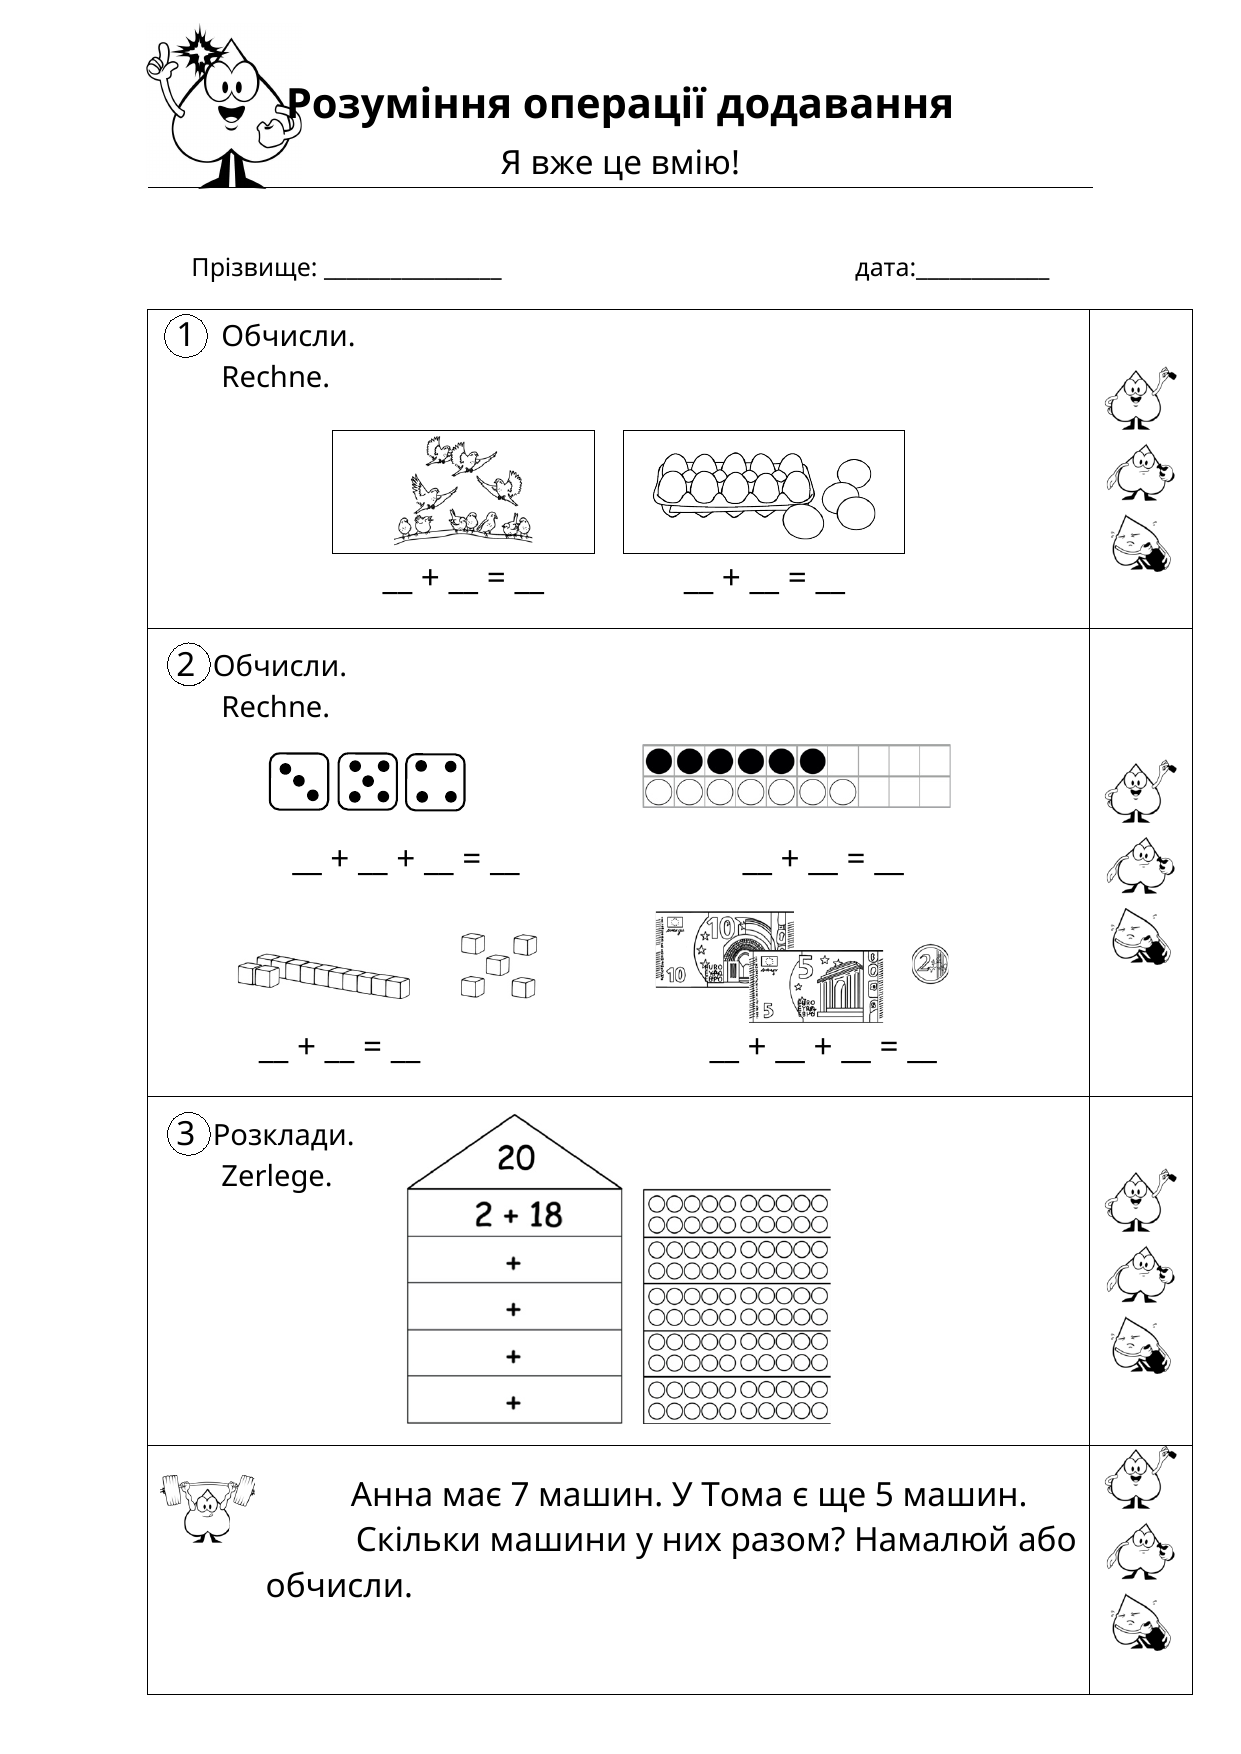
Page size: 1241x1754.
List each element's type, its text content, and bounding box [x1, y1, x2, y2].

picture [394, 431, 533, 553]
picture [460, 932, 542, 999]
picture [1110, 514, 1171, 572]
picture [1104, 366, 1177, 430]
picture [146, 23, 302, 189]
picture [910, 943, 948, 983]
picture [1106, 443, 1175, 501]
picture [1110, 1316, 1171, 1374]
picture [1106, 837, 1175, 894]
picture [158, 1475, 255, 1542]
table_cell 3 Розклади. Zerlege. [148, 1097, 1089, 1444]
picture [1106, 1245, 1175, 1303]
table_cell 2 Обчисли. Rechne. [148, 629, 1089, 1096]
table_header [1090, 310, 1192, 627]
text Прізвище: ________________ дата:____________ [148, 249, 1093, 283]
table_cell [1090, 629, 1192, 1096]
picture [1110, 908, 1171, 965]
table_cell [1090, 1097, 1192, 1444]
picture [642, 744, 951, 808]
picture [654, 911, 883, 1022]
picture [1104, 759, 1177, 823]
picture [1106, 1522, 1175, 1580]
table_header 1 Обчисли. Rechne. [148, 310, 1089, 627]
picture [237, 953, 410, 999]
picture [1104, 1445, 1177, 1509]
picture [1104, 1168, 1177, 1232]
table_cell [1090, 1446, 1192, 1694]
picture [295, 93, 302, 102]
picture [1110, 1593, 1171, 1651]
picture [652, 452, 876, 540]
table_cell Анна має 7 машин. У Тома є ще 5 машин. Скільки машини у них разом? Намалюй або обчисли. [148, 1446, 1089, 1694]
picture [405, 1112, 831, 1424]
